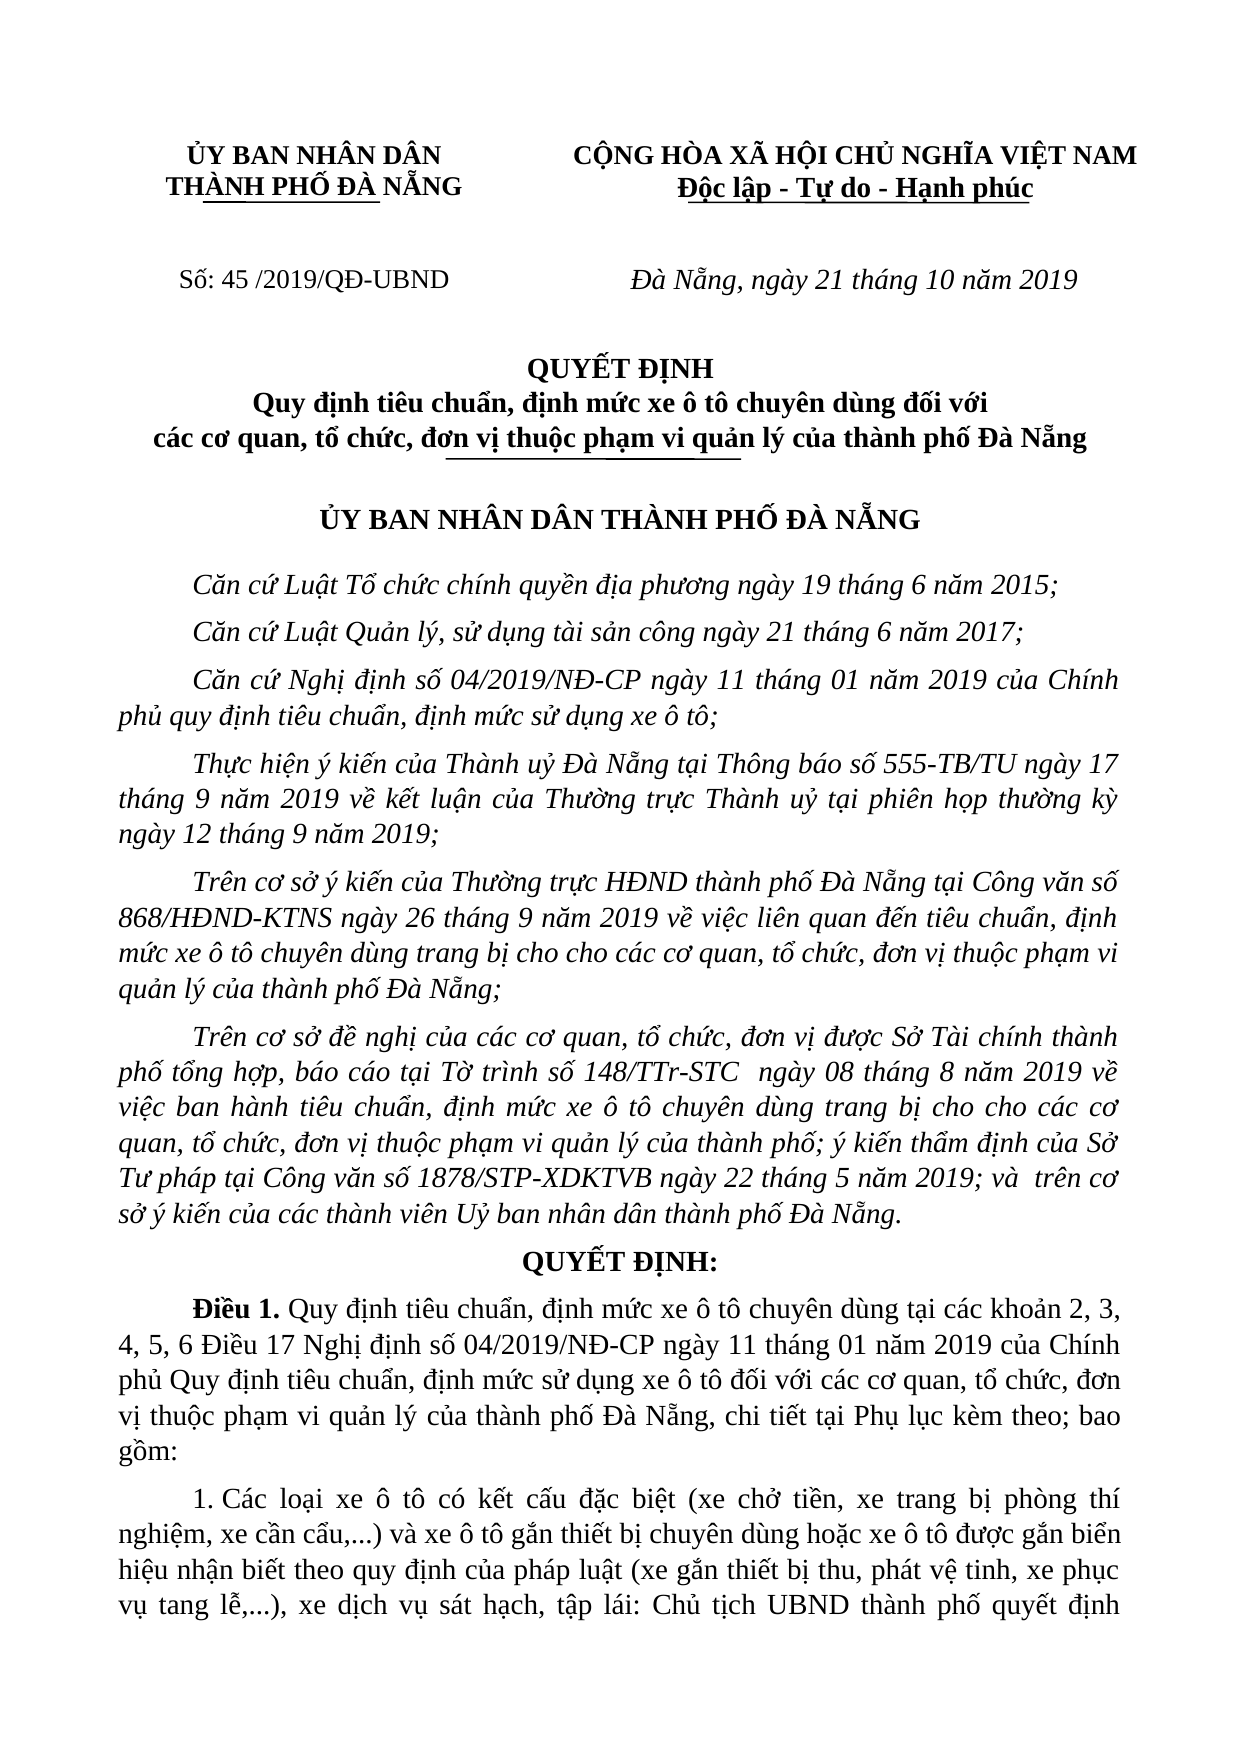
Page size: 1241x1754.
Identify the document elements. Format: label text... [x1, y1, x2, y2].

text Điều 1. Quy định tiêu chuẩn, định mức xe ô tô chuyên dùng tại các khoản 2, 3, 4, 5, 6 Điều 17 Nghị định số 04/2019/NĐ-CP ngày 11 tháng 01 năm 2019 của Chính phủ Quy định tiêu chuẩn, định mức sử dụng xe ô tô đối với các cơ quan, tổ chức, đơn vị thuộc phạm vi quản lý của thành phố Đà Nẵng, chi tiết tại Phụ lục kèm theo; bao gồm: [118, 1291, 1122, 1468]
text QUYẾT ĐỊNH [118, 326, 1122, 384]
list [118, 1480, 1122, 1622]
text ỦY BAN NHÂN DÂN THÀNH PHỐ ĐÀ NẴNG [118, 501, 1122, 536]
table_header CỘNG HÒA XÃ HỘI CHỦ NGHĨA VIỆT NAM Độc lập - Tự do - Hạnh phúc [521, 139, 1190, 232]
table_header ỦY BAN NHÂN DÂN THÀNH PHỐ ĐÀ NẴNG [107, 139, 521, 232]
text Trên cơ sở ý kiến của Thường trực HĐND thành phố Đà Nẵng tại Công văn số 868/HĐND-KTNS ngày 26 tháng 9 năm 2019 về việc liên quan đến tiêu chuẩn, định mức xe ô tô chuyên dùng trang bị cho cho các cơ quan, tổ chức, đơn vị thuộc phạm vi quản lý của thành phố Đà Nẵng; [118, 863, 1122, 1005]
text Trên cơ sở đề nghị của các cơ quan, tổ chức, đơn vị được Sở Tài chính thành phố tổng hợp, báo cáo tại Tờ trình số 148/TTr-STC ngày 08 tháng 8 năm 2019 về việc ban hành tiêu chuẩn, định mức xe ô tô chuyên dùng trang bị cho cho các cơ quan, tổ chức, đơn vị thuộc phạm vi quản lý của thành phố; ý kiến thẩm định của Sở Tư pháp tại Công văn số 1878/STP-XDKTVB ngày 22 tháng 5 năm 2019; và trên cơ sở ý kiến của các thành viên Uỷ ban nhân dân thành phố Đà Nẵng. [118, 1018, 1122, 1230]
text các cơ quan, tổ chức, đơn vị thuộc phạm vi quản lý của thành phố Đà Nẵng [118, 419, 1122, 454]
text QUYẾT ĐỊNH: [118, 1243, 1122, 1278]
text Thực hiện ý kiến của Thành uỷ Đà Nẵng tại Thông báo số 555-TB/TU ngày 17 tháng 9 năm 2019 về kết luận của Thường trực Thành uỷ tại phiên họp thường kỳ ngày 12 tháng 9 năm 2019; [118, 745, 1122, 851]
text Căn cứ Luật Tổ chức chính quyền địa phương ngày 19 tháng 6 năm 2015; [118, 567, 1122, 601]
table_cell Số: 45 /2019/QĐ-UBND [107, 233, 521, 326]
text Căn cứ Luật Quản lý, sử dụng tài sản công ngày 21 tháng 6 năm 2017; [118, 613, 1122, 649]
text Quy định tiêu chuẩn, định mức xe ô tô chuyên dùng đối với [118, 384, 1122, 419]
table_cell Đà Nẵng, ngày 21 tháng 10 năm 2019 [521, 233, 1190, 326]
text Căn cứ Nghị định số 04/2019/NĐ-CP ngày 11 tháng 01 năm 2019 của Chính phủ quy định tiêu chuẩn, định mức sử dụng xe ô tô; [118, 661, 1122, 732]
